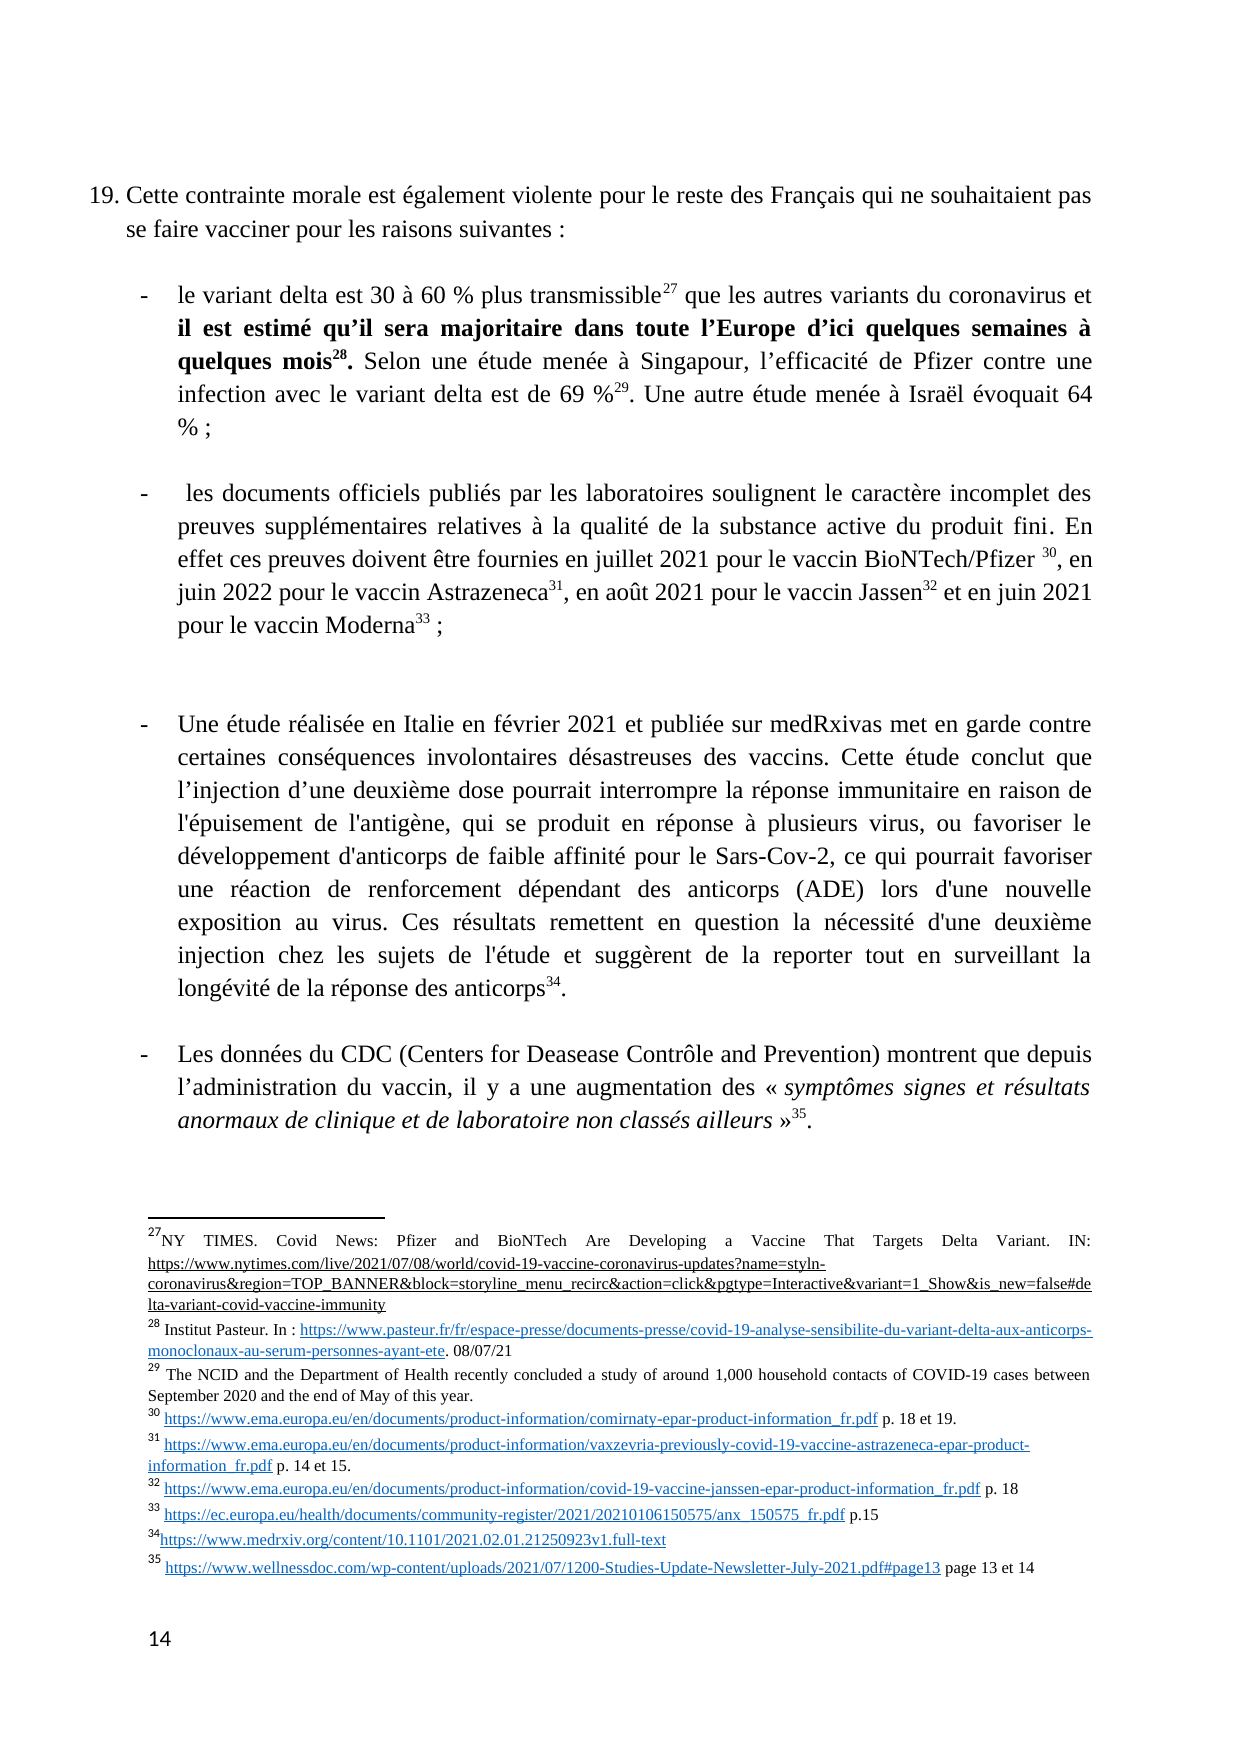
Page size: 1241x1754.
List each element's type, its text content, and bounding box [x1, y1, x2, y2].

list Les données du CDC (Centers for Deasease Contrôle and Prevention) montrent que depuis l’administration du vaccin, il y a une augmentation des « symptômes signes et résultats anormaux de clinique et de laboratoire non classés ailleurs ». [140, 1039, 1093, 1134]
list Cette contrainte morale est également violente pour le reste des Français qui ne souhaitaient pas se faire vacciner pour les raisons suivantes : [88, 181, 1093, 242]
list les documents officiels publiés par les laboratoires soulignent le caractère incomplet des preuves supplémentaires relatives à la qualité de la substance active du produit fini. En effet ces preuves doivent être fournies en juillet 2021 pour le vaccin BioNTech/Pfizer , en juin 2022 pour le vaccin Astrazeneca, en août 2021 pour le vaccin Jassen et en juin 2021 pour le vaccin Moderna ; [140, 478, 1093, 639]
list le variant delta est 30 à 60 % plus transmissible que les autres variants du coronavirus et il est estimé qu’il sera majoritaire dans toute l’Europe d’ici quelques semaines à quelques mois. Selon une étude menée à Singapour, l’efficacité de Pfizer contre une infection avec le variant delta est de 69 %. Une autre étude menée à Israël évoquait 64 % ; [140, 280, 1093, 441]
list Une étude réalisée en Italie en février 2021 et publiée sur medRxivas met en garde contre certaines conséquences involontaires désastreuses des vaccins. Cette étude conclut que l’injection d’une deuxième dose pourrait interrompre la réponse immunitaire en raison de l'épuisement de l'antigène, qui se produit en réponse à plusieurs virus, ou favoriser le développement d'anticorps de faible affinité pour le Sars-Cov-2, ce qui pourrait favoriser une réaction de renforcement dépendant des anticorps (ADE) lors d'une nouvelle exposition au virus. Ces résultats remettent en question la nécessité d'une deuxième injection chez les sujets de l'étude et suggèrent de la reporter tout en surveillant la longévité de la réponse des anticorps. [140, 709, 1093, 1002]
